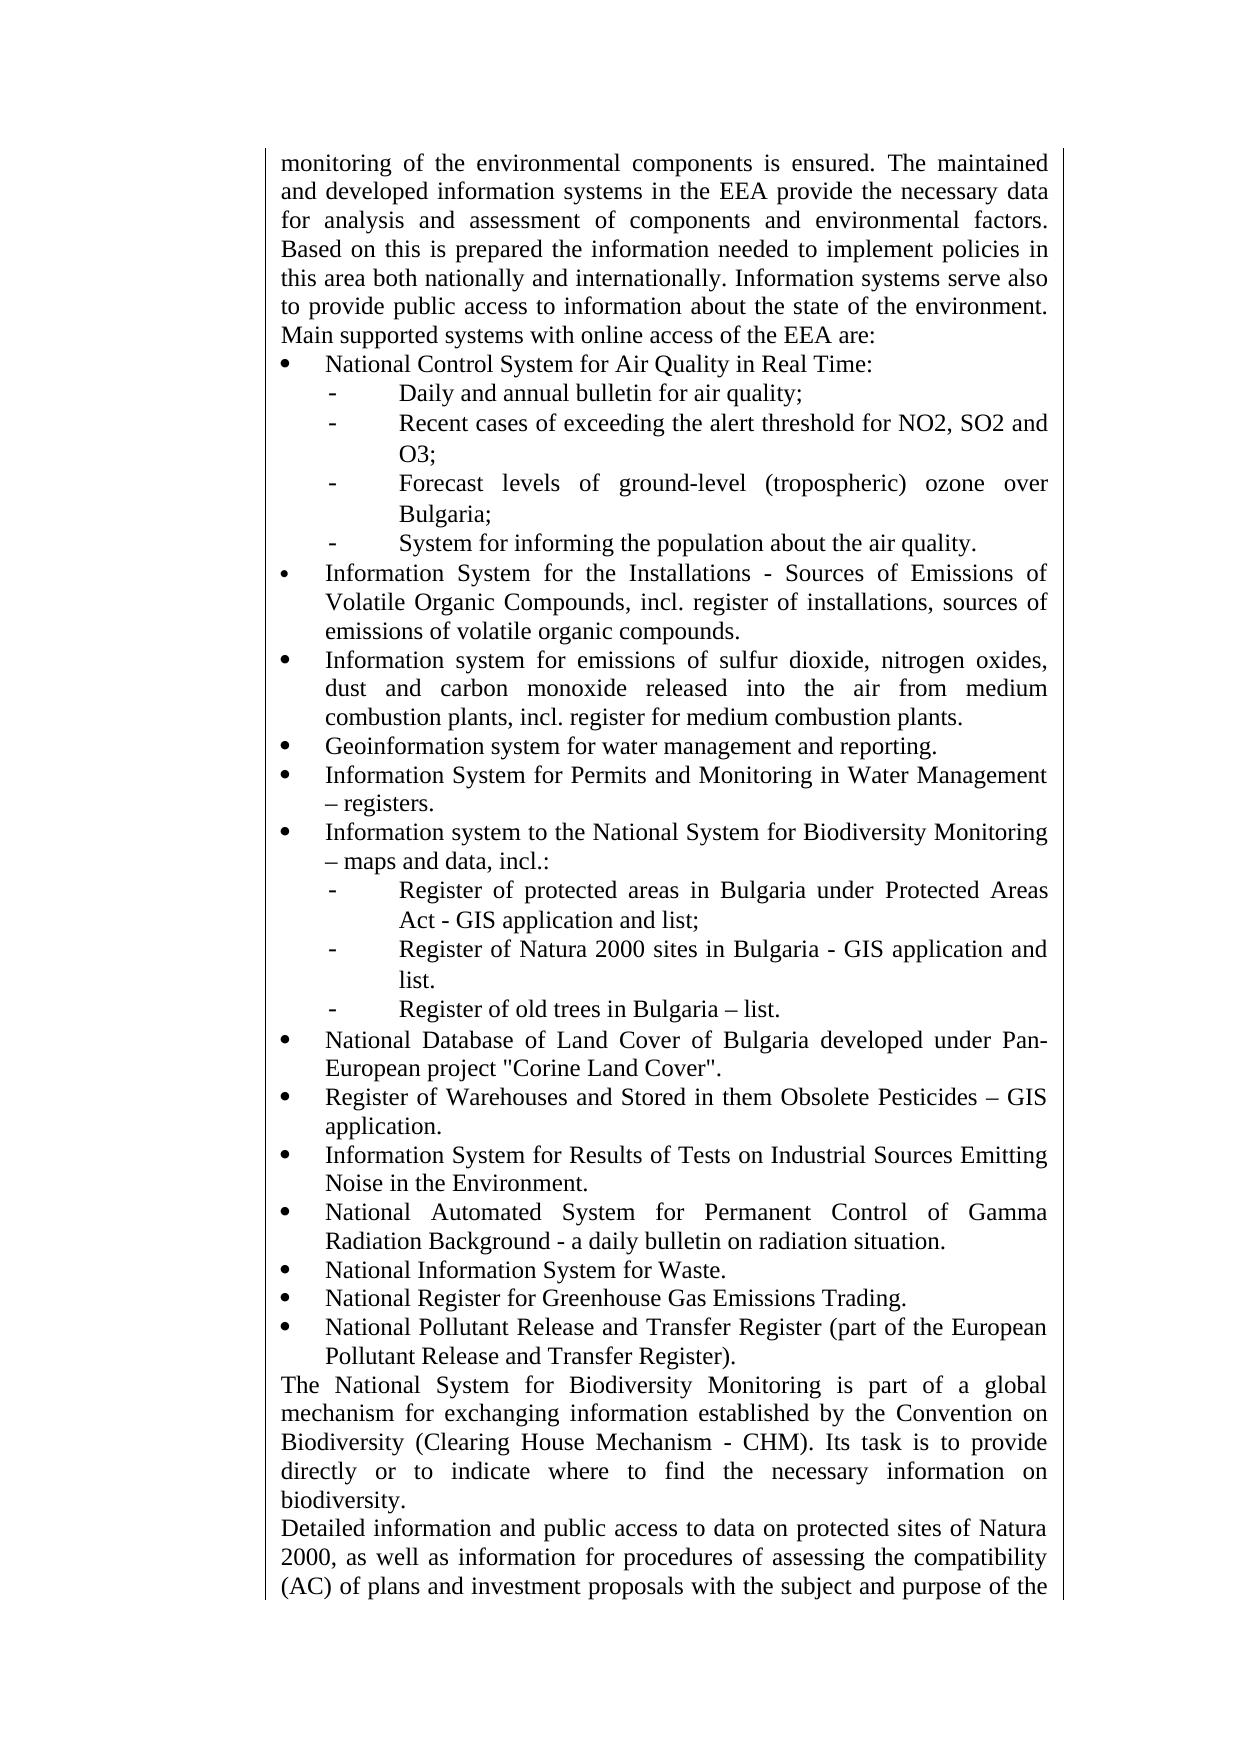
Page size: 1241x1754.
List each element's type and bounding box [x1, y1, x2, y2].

table_cell [266, 148, 1063, 1600]
